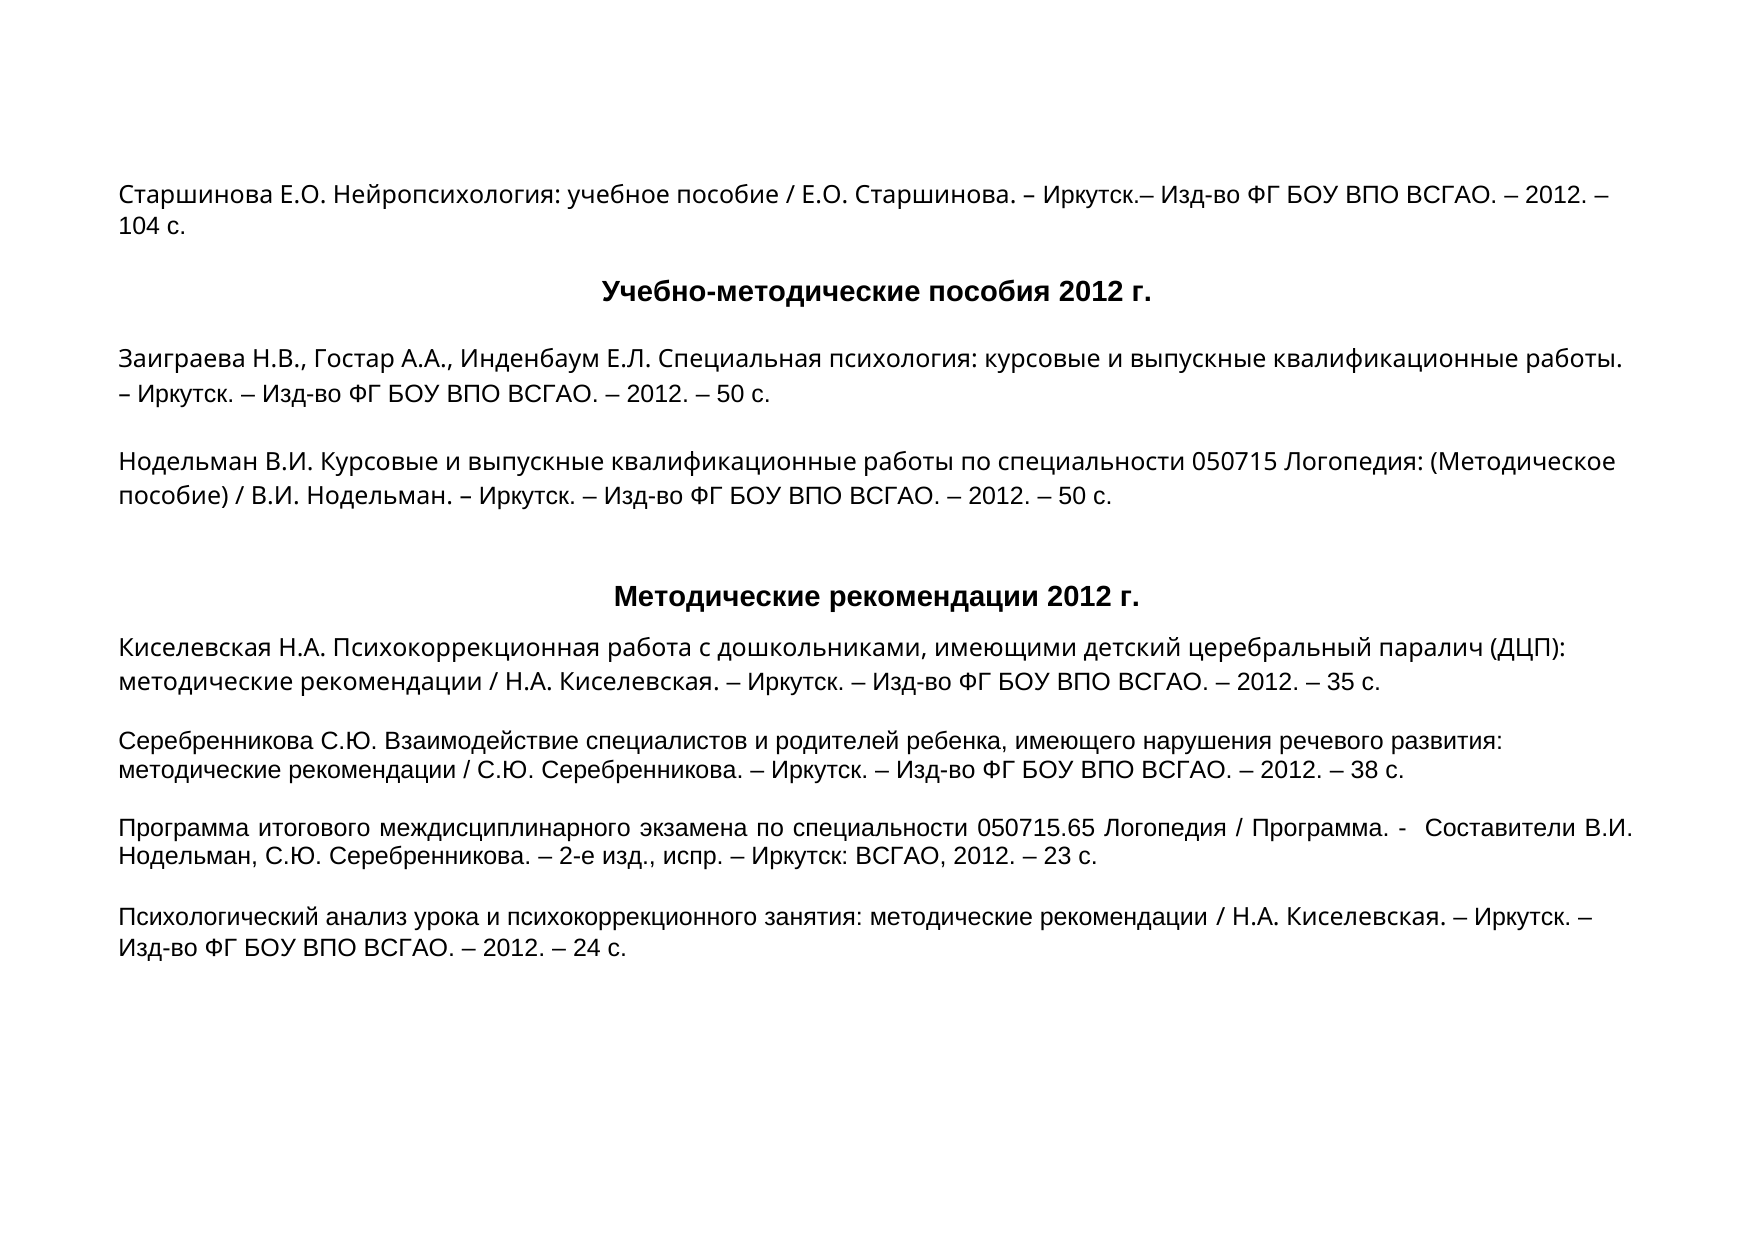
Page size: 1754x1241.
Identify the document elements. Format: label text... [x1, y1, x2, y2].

text Нодельман В.И. Курсовые и выпускные квалификационные работы по специальности 050715 Логопедия: (Методическое пособие) / В.И. Нодельман. – Иркутск. – Изд-во ФГ БОУ ВПО ВСГАО. – 2012. – 50 с. [118, 443, 1636, 511]
text Методические рекомендации . [118, 579, 1636, 613]
text Старшинова Е.О. Нейропсихология: учебное пособие / Е.О. Старшинова. – Иркутск.– Изд-во ФГ БОУ ВПО ВСГАО. – 2012. – 104 с. [118, 177, 1636, 240]
text Киселевская Н.А. Психокоррекционная работа с дошкольниками, имеющими детский церебральный паралич (ДЦП): методические рекомендации / Н.А. Киселевская. – Иркутск. – Изд-во ФГ БОУ ВПО ВСГАО. – 2012. – 35 с. [118, 629, 1636, 697]
text Программа итогового междисциплинарного экзамена по специальности 050715.65 Логопедия / Программа. - Составители В.И. Нодельман, С.Ю. Серебренникова. – 2-е изд., испр. – Иркутск: ВСГАО, 2012. – 23 с. [118, 812, 1636, 870]
text Заиграева Н.В., Гостар А.А., Инденбаум Е.Л. Специальная психология: курсовые и выпускные квалификационные работы. – Иркутск. – Изд-во ФГ БОУ ВПО ВСГАО. – 2012. – 50 с. [118, 341, 1636, 409]
text Учебно-методические пособия . [118, 274, 1636, 308]
text Психологический анализ урока и психокоррекционного занятия: методические рекомендации / Н.А. Киселевская. – Иркутск. – Изд-во ФГ БОУ ВПО ВСГАО. – 2012. – 24 с. [118, 899, 1636, 962]
text Серебренникова С.Ю. Взаимодействие специалистов и родителей ребенка, имеющего нарушения речевого развития: методические рекомендации / С.Ю. Серебренникова. – Иркутск. – Изд-во ФГ БОУ ВПО ВСГАО. – 2012. – 38 с. [118, 726, 1636, 784]
